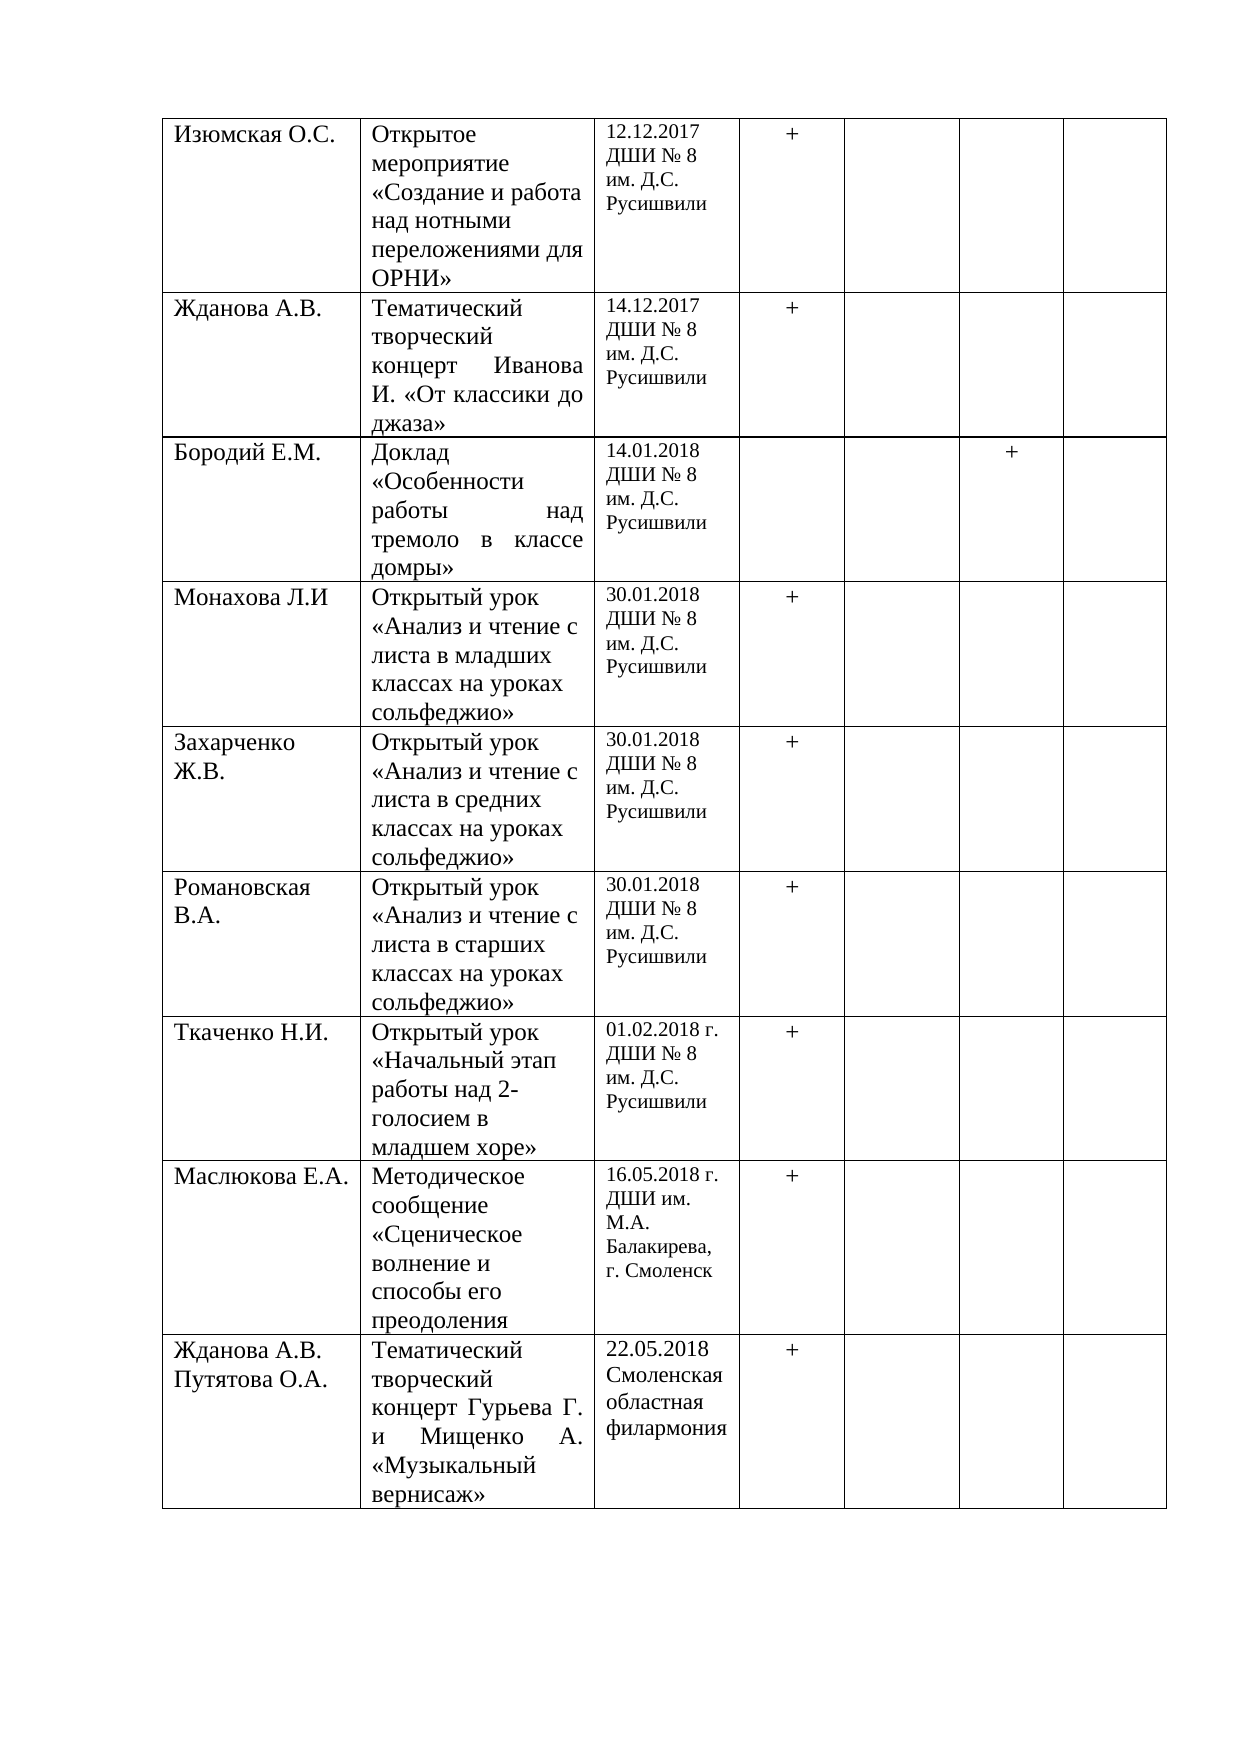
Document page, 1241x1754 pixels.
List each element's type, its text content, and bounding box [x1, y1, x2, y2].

table_cell Захарченко Ж.В. [163, 727, 360, 871]
table_cell 12.12.2017 ДШИ № 8 им. Д.С. Русишвили [595, 119, 739, 292]
table_cell + [740, 727, 844, 871]
table_cell 30.01.2018 ДШИ № 8 им. Д.С. Русишвили [595, 582, 739, 726]
table_cell [1064, 438, 1166, 581]
table_cell [1064, 1161, 1166, 1334]
table_cell [960, 582, 1063, 726]
table_cell [1064, 119, 1166, 292]
table_cell 16.05.2018 г. ДШИ им. М.А. Балакирева, г. Смоленск [595, 1161, 739, 1334]
table_cell Монахова Л.И [163, 582, 360, 726]
table_cell [960, 1335, 1063, 1507]
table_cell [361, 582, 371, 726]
table_cell [845, 1161, 959, 1334]
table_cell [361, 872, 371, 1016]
table_cell [1064, 1335, 1166, 1507]
table_cell [845, 293, 959, 436]
table_cell + [740, 872, 844, 1016]
table_cell [845, 438, 959, 581]
table_cell + [740, 582, 844, 726]
table_cell Жданова А.В. Путятова О.А. [163, 1335, 360, 1507]
table_cell + [960, 438, 1063, 581]
table_cell 01.02.2018 г. ДШИ № 8 им. Д.С. Русишвили [595, 1017, 739, 1160]
table_cell Тематический творческий концерт Иванова И. «От классики до джаза» [361, 293, 594, 436]
table_cell [1064, 1017, 1166, 1160]
table_cell [960, 872, 1063, 1016]
table_cell [845, 1335, 959, 1507]
table_cell + [740, 1335, 844, 1507]
table_cell [845, 1017, 959, 1160]
table_cell 14.01.2018 ДШИ № 8 им. Д.С. Русишвили [595, 438, 739, 581]
table_cell 22.05.2018 Смоленская областная филармония [595, 1335, 739, 1507]
table_cell + [740, 1161, 844, 1334]
table_cell Доклад «Особенности работы над тремоло в классе домры» [361, 438, 594, 581]
table_cell [960, 1017, 1063, 1160]
table_cell Изюмская О.С. [163, 119, 360, 292]
table_cell [960, 293, 1063, 436]
table_cell Ткаченко Н.И. [163, 1017, 360, 1160]
table_cell [960, 1161, 1063, 1334]
table_cell Тематический творческий концерт Гурьева Г. и Мищенко А. «Музыкальный вернисаж» [361, 1335, 594, 1507]
table_cell + [740, 293, 844, 436]
table_cell + [740, 1017, 844, 1160]
table_cell 14.12.2017 ДШИ № 8 им. Д.С. Русишвили [595, 293, 739, 436]
table_cell [740, 438, 844, 581]
table_cell Бородий Е.М. [163, 438, 360, 581]
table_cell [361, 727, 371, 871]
table_cell [1064, 727, 1166, 871]
table_cell [1064, 872, 1166, 1016]
table_cell 30.01.2018 ДШИ № 8 им. Д.С. Русишвили [595, 727, 739, 871]
table_cell [960, 119, 1063, 292]
table_cell [845, 727, 959, 871]
table_cell [845, 582, 959, 726]
table_cell [1064, 582, 1166, 726]
table_cell Романовская В.А. [163, 872, 360, 1016]
table_cell 30.01.2018 ДШИ № 8 им. Д.С. Русишвили [595, 872, 739, 1016]
table_cell Жданова А.В. [163, 293, 360, 436]
table_cell Маслюкова Е.А. [163, 1161, 360, 1334]
table_cell [845, 872, 959, 1016]
table_cell + [740, 119, 844, 292]
table_cell [960, 727, 1063, 871]
table_cell [845, 119, 959, 292]
table_cell [1064, 293, 1166, 436]
